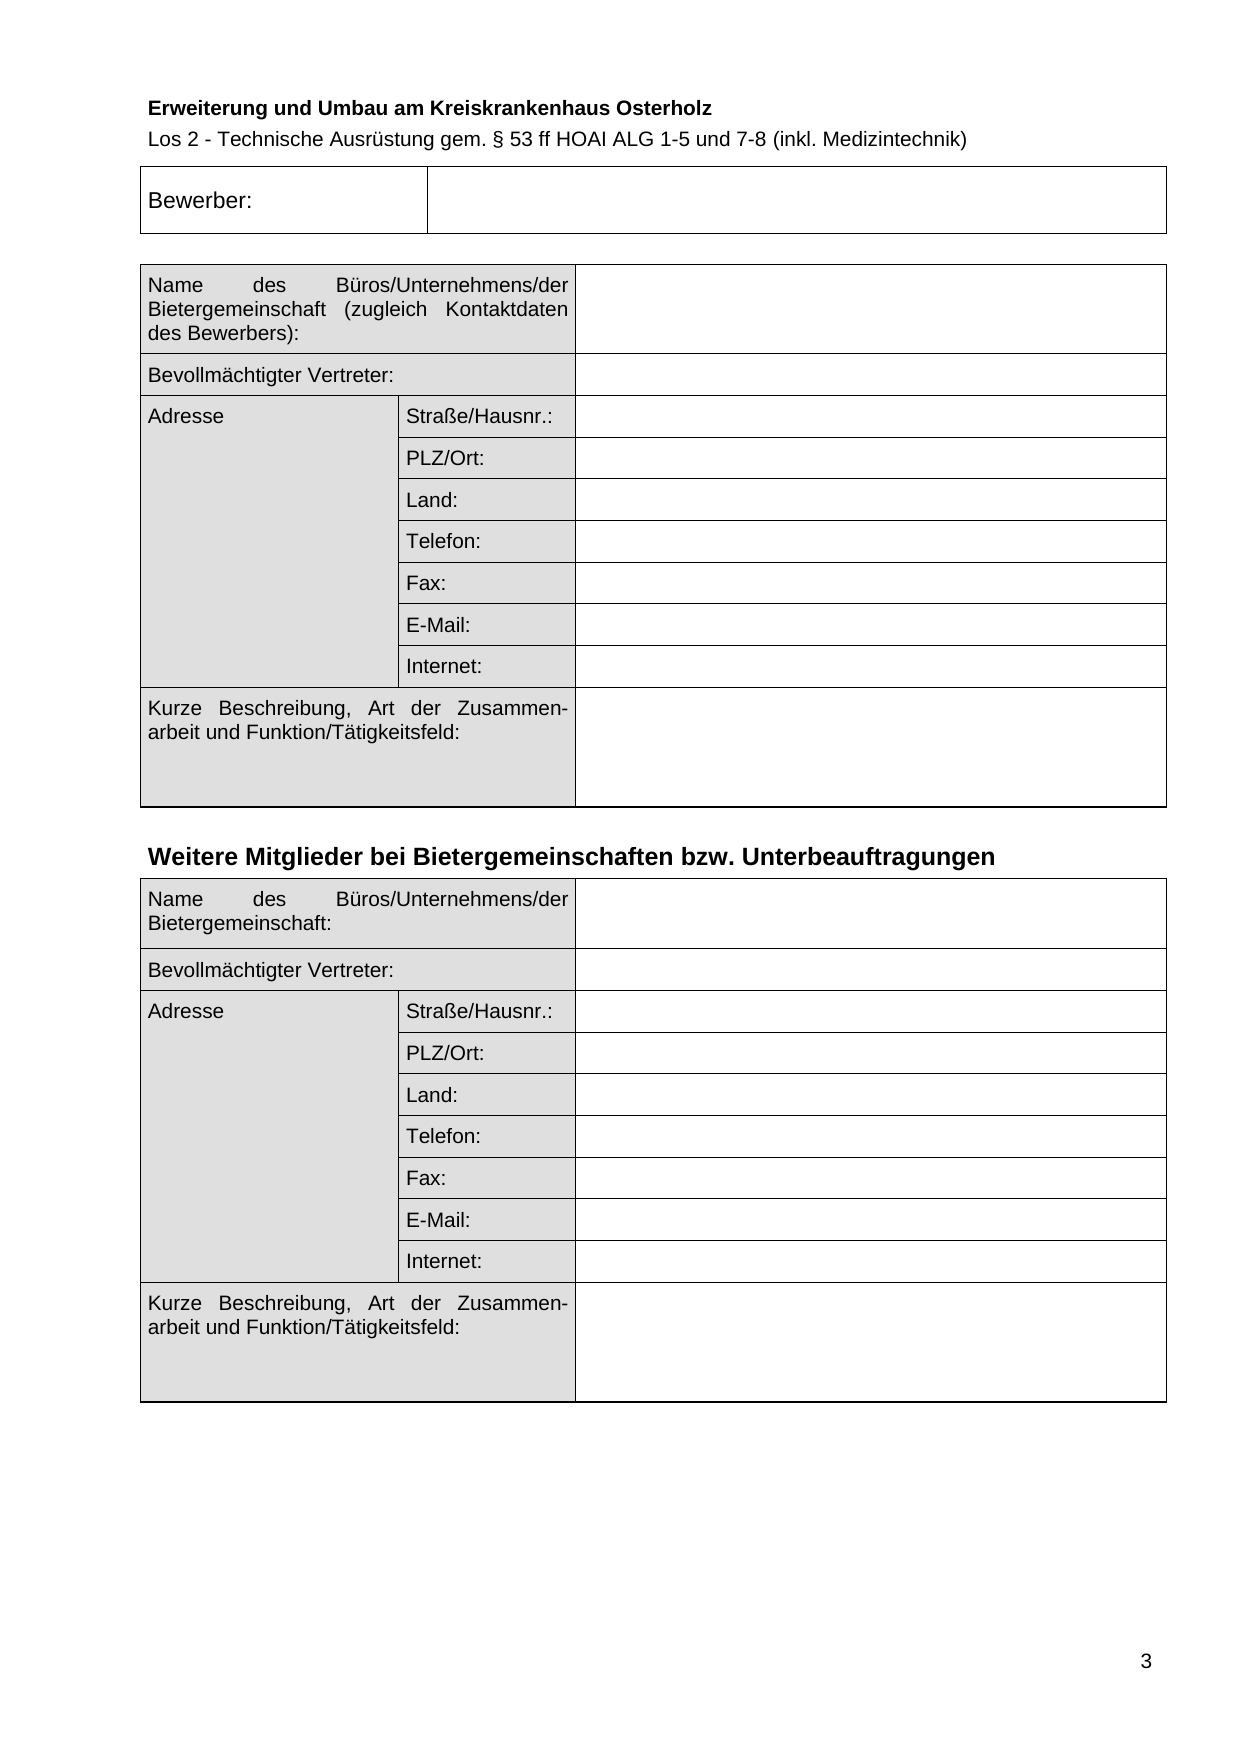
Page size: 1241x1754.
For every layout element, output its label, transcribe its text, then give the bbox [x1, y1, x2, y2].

table_cell E-Mail: [399, 604, 575, 645]
table_cell Straße/Hausnr.: [399, 991, 575, 1032]
table_cell [576, 354, 1166, 395]
table_cell Internet: [399, 646, 575, 687]
table_cell Bevollmächtigter Vertreter: [141, 949, 575, 990]
table_cell E-Mail: [399, 1199, 575, 1240]
table_cell Kurze Beschreibung, Art der Zusammen-arbeit und Funktion/Tätigkeitsfeld: [141, 688, 575, 806]
table_cell Land: [399, 479, 575, 520]
table_cell [576, 396, 1166, 437]
table_cell [576, 991, 1166, 1032]
table_cell [576, 521, 1166, 562]
table_cell [576, 1074, 1166, 1115]
table_header Name des Büros/Unternehmens/der Bietergemeinschaft (zugleich Kontaktdaten des Bewerbers): [141, 265, 575, 353]
table_cell Kurze Beschreibung, Art der Zusammen-arbeit und Funktion/Tätigkeitsfeld: [141, 1283, 575, 1401]
table_header [576, 879, 1166, 948]
table_header [576, 265, 1166, 353]
table_cell PLZ/Ort: [399, 1033, 575, 1073]
table_cell [576, 604, 1166, 645]
table_cell Fax: [399, 563, 575, 603]
table_cell Telefon: [399, 521, 575, 562]
table_header Name des Büros/Unternehmens/der Bietergemeinschaft: [141, 879, 575, 948]
table_cell [576, 688, 1166, 806]
table_cell [576, 646, 1166, 687]
table_cell [576, 1033, 1166, 1073]
text Weitere Mitglieder bei Bietergemeinschaften bzw. Unterbeauftragungen [148, 842, 1152, 871]
table_cell [576, 438, 1166, 478]
table_cell Fax: [399, 1158, 575, 1198]
table_cell [576, 563, 1166, 603]
table_cell Telefon: [399, 1116, 575, 1157]
table_cell [576, 949, 1166, 990]
table_cell [576, 479, 1166, 520]
table_cell [576, 1199, 1166, 1240]
table_cell Internet: [399, 1241, 575, 1282]
table_cell [576, 1116, 1166, 1157]
table_cell Bevollmächtigter Vertreter: [141, 354, 575, 395]
table_cell Adresse [141, 991, 398, 1282]
table_cell PLZ/Ort: [399, 438, 575, 478]
table_cell [576, 1158, 1166, 1198]
table_cell [576, 1283, 1166, 1401]
table_cell Adresse [141, 396, 398, 687]
table_cell [576, 1241, 1166, 1282]
table_cell Straße/Hausnr.: [399, 396, 575, 437]
table_cell Land: [399, 1074, 575, 1115]
